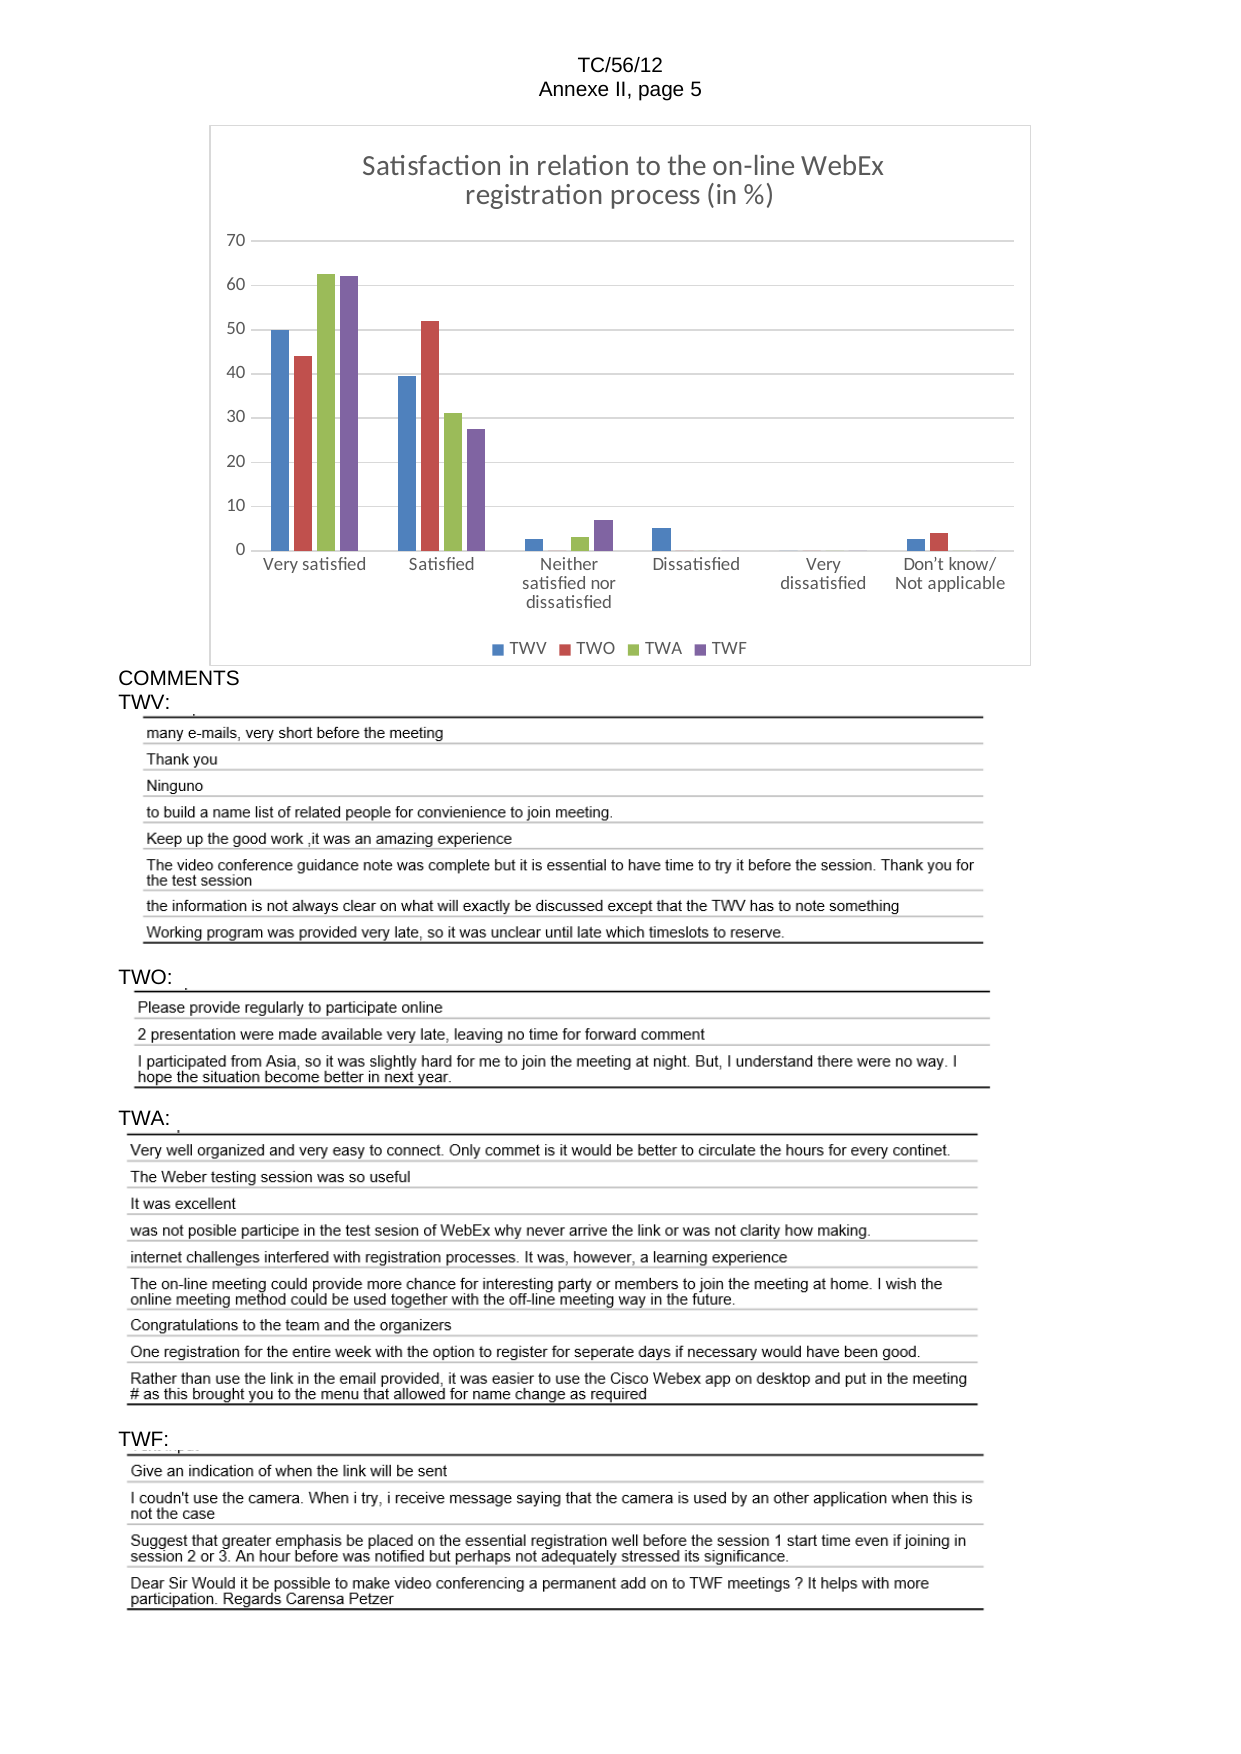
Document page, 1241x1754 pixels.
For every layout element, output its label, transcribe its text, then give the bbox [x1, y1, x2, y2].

picture [118, 714, 1041, 965]
text TWO: [118, 964, 1122, 988]
text TWA: [118, 1106, 1122, 1130]
text TWF: [118, 1427, 1122, 1451]
text COMMENTS [118, 666, 1122, 690]
picture [118, 1130, 996, 1427]
picture [118, 988, 1025, 1106]
picture [118, 1450, 998, 1627]
text TWV: [118, 690, 1122, 714]
